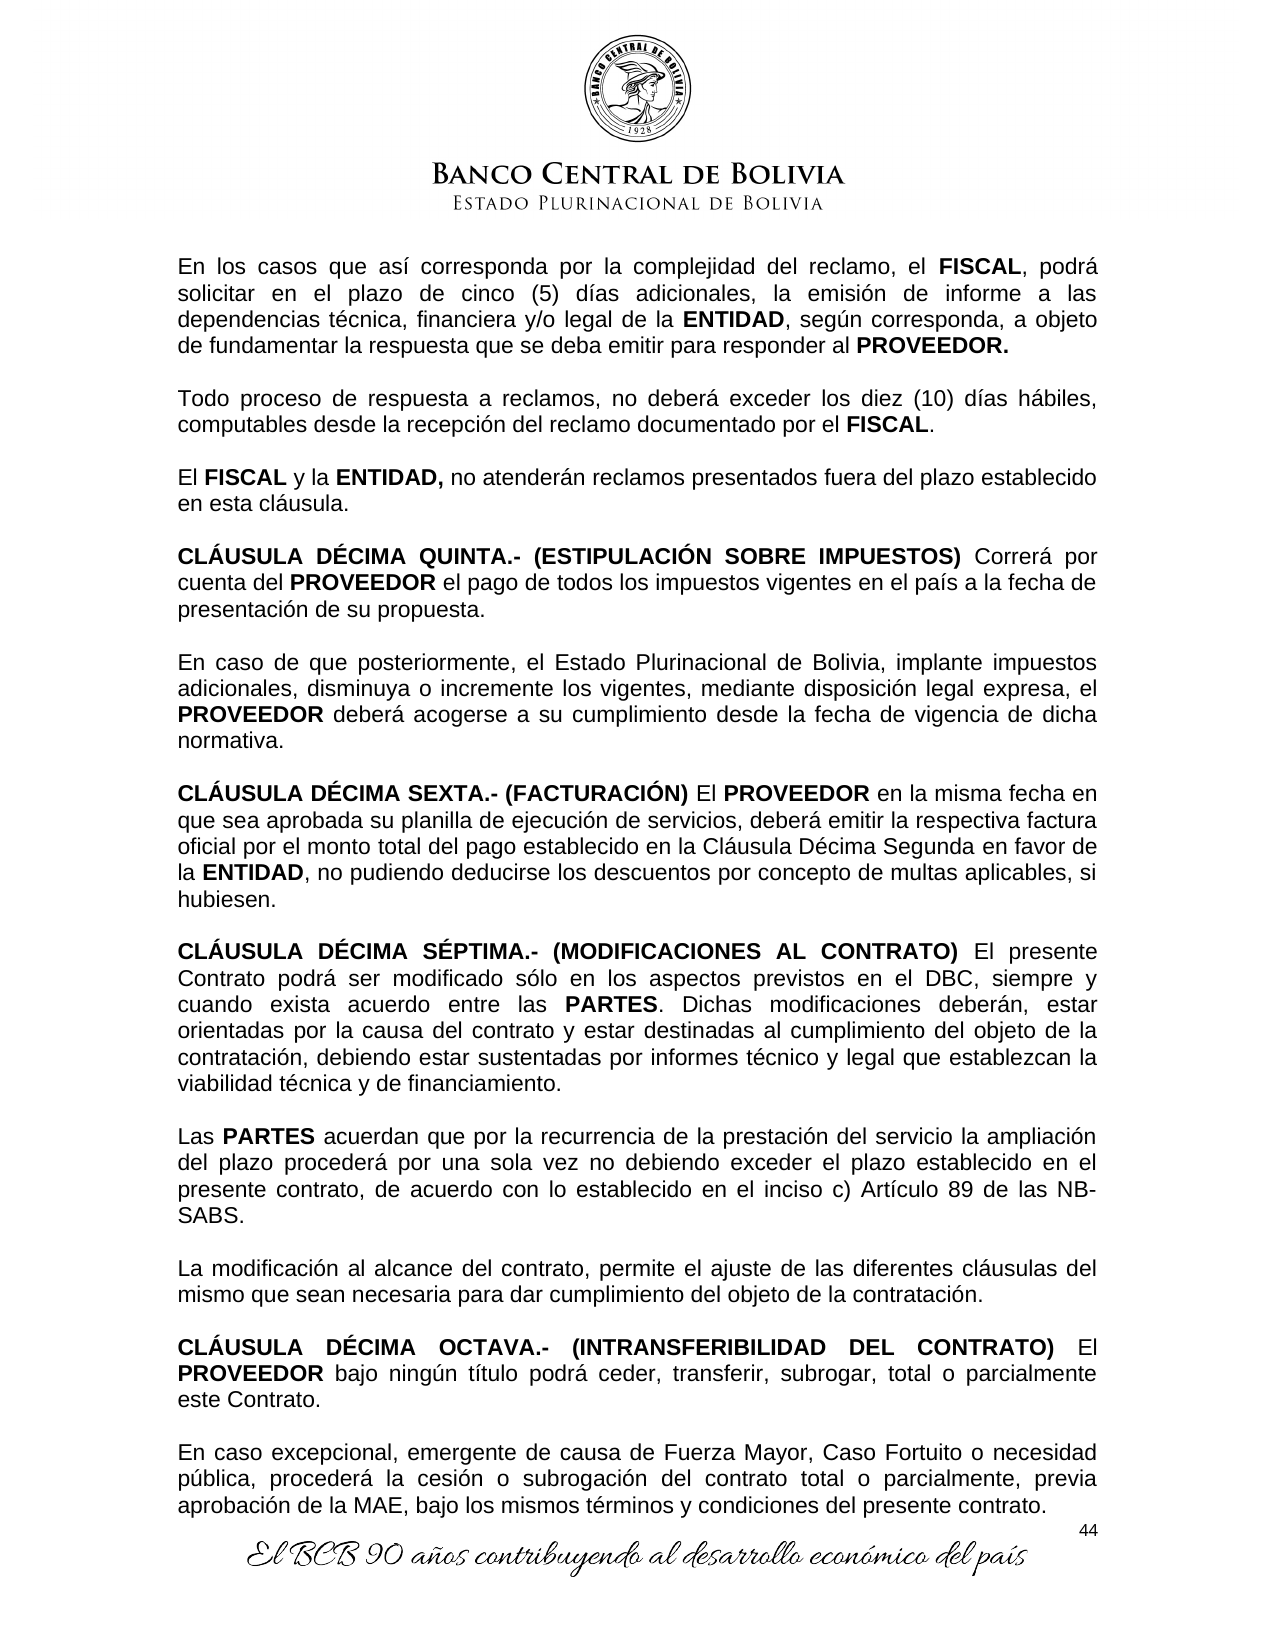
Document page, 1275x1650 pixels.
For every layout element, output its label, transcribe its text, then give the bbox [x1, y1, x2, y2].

text En los casos que así corresponda por la complejidad del reclamo, el FISCAL, podrá solicitar en el plazo de cinco (5) días adicionales, la emisión de informe a las dependencias técnica, financiera y/o legal de la ENTIDAD, según corresponda, a objeto de fundamentar la respuesta que se deba emitir para responder al PROVEEDOR. [177, 253, 1098, 358]
text CLÁUSULA DÉCIMA QUINTA.- (ESTIPULACIÓN SOBRE IMPUESTOS) Correrá por cuenta del PROVEEDOR el pago de todos los impuestos vigentes en el país a la fecha de presentación de su propuesta. [177, 543, 1098, 622]
picture [32, 0, 1238, 219]
text En caso de que posteriormente, el Estado Plurinacional de Bolivia, implante impuestos adicionales, disminuya o incremente los vigentes, mediante disposición legal expresa, el PROVEEDOR deberá acogerse a su cumplimiento desde la fecha de vigencia de dicha normativa. [177, 648, 1098, 754]
text Las PARTES acuerdan que por la recurrencia de la prestación del servicio la ampliación del plazo procederá por una sola vez no debiendo exceder el plazo establecido en el presente contrato, de acuerdo con lo establecido en el inciso c) Artículo 89 de las NB-SABS. [177, 1123, 1098, 1228]
text CLÁUSULA DÉCIMA SÉPTIMA.- (MODIFICACIONES AL CONTRATO) El presente Contrato podrá ser modificado sólo en los aspectos previstos en el DBC, siempre y cuando exista acuerdo entre las PARTES. Dichas modificaciones deberán, estar orientadas por la causa del contrato y estar destinadas al cumplimiento del objeto de la contratación, debiendo estar sustentadas por informes técnico y legal que establezcan la viabilidad técnica y de financiamiento. [177, 938, 1098, 1096]
text En caso excepcional, emergente de causa de Fuerza Mayor, Caso Fortuito o necesidad pública, procederá la cesión o subrogación del contrato total o parcialmente, previa aprobación de la MAE, bajo los mismos términos y condiciones del presente contrato. [177, 1439, 1098, 1518]
text El FISCAL y la ENTIDAD, no atenderán reclamos presentados fuera del plazo establecido en esta cláusula. [177, 464, 1098, 517]
text La modificación al alcance del contrato, permite el ajuste de las diferentes cláusulas del mismo que sean necesaria para dar cumplimiento del objeto de la contratación. [177, 1254, 1098, 1307]
text Todo proceso de respuesta a reclamos, no deberá exceder los diez (10) días hábiles, computables desde la recepción del reclamo documentado por el FISCAL. [177, 385, 1098, 438]
text CLÁUSULA DÉCIMA SEXTA.- (FACTURACIÓN) El PROVEEDOR en la misma fecha en que sea aprobada su planilla de ejecución de servicios, deberá emitir la respectiva factura oficial por el monto total del pago establecido en la Cláusula Décima Segunda en favor de la ENTIDAD, no pudiendo deducirse los descuentos por concepto de multas aplicables, si hubiesen. [177, 780, 1098, 912]
text CLÁUSULA DÉCIMA OCTAVA.- (INTRANSFERIBILIDAD DEL CONTRATO) El PROVEEDOR bajo ningún título podrá ceder, transferir, subrogar, total o parcialmente este Contrato. [177, 1334, 1098, 1413]
picture [247, 1541, 1028, 1577]
